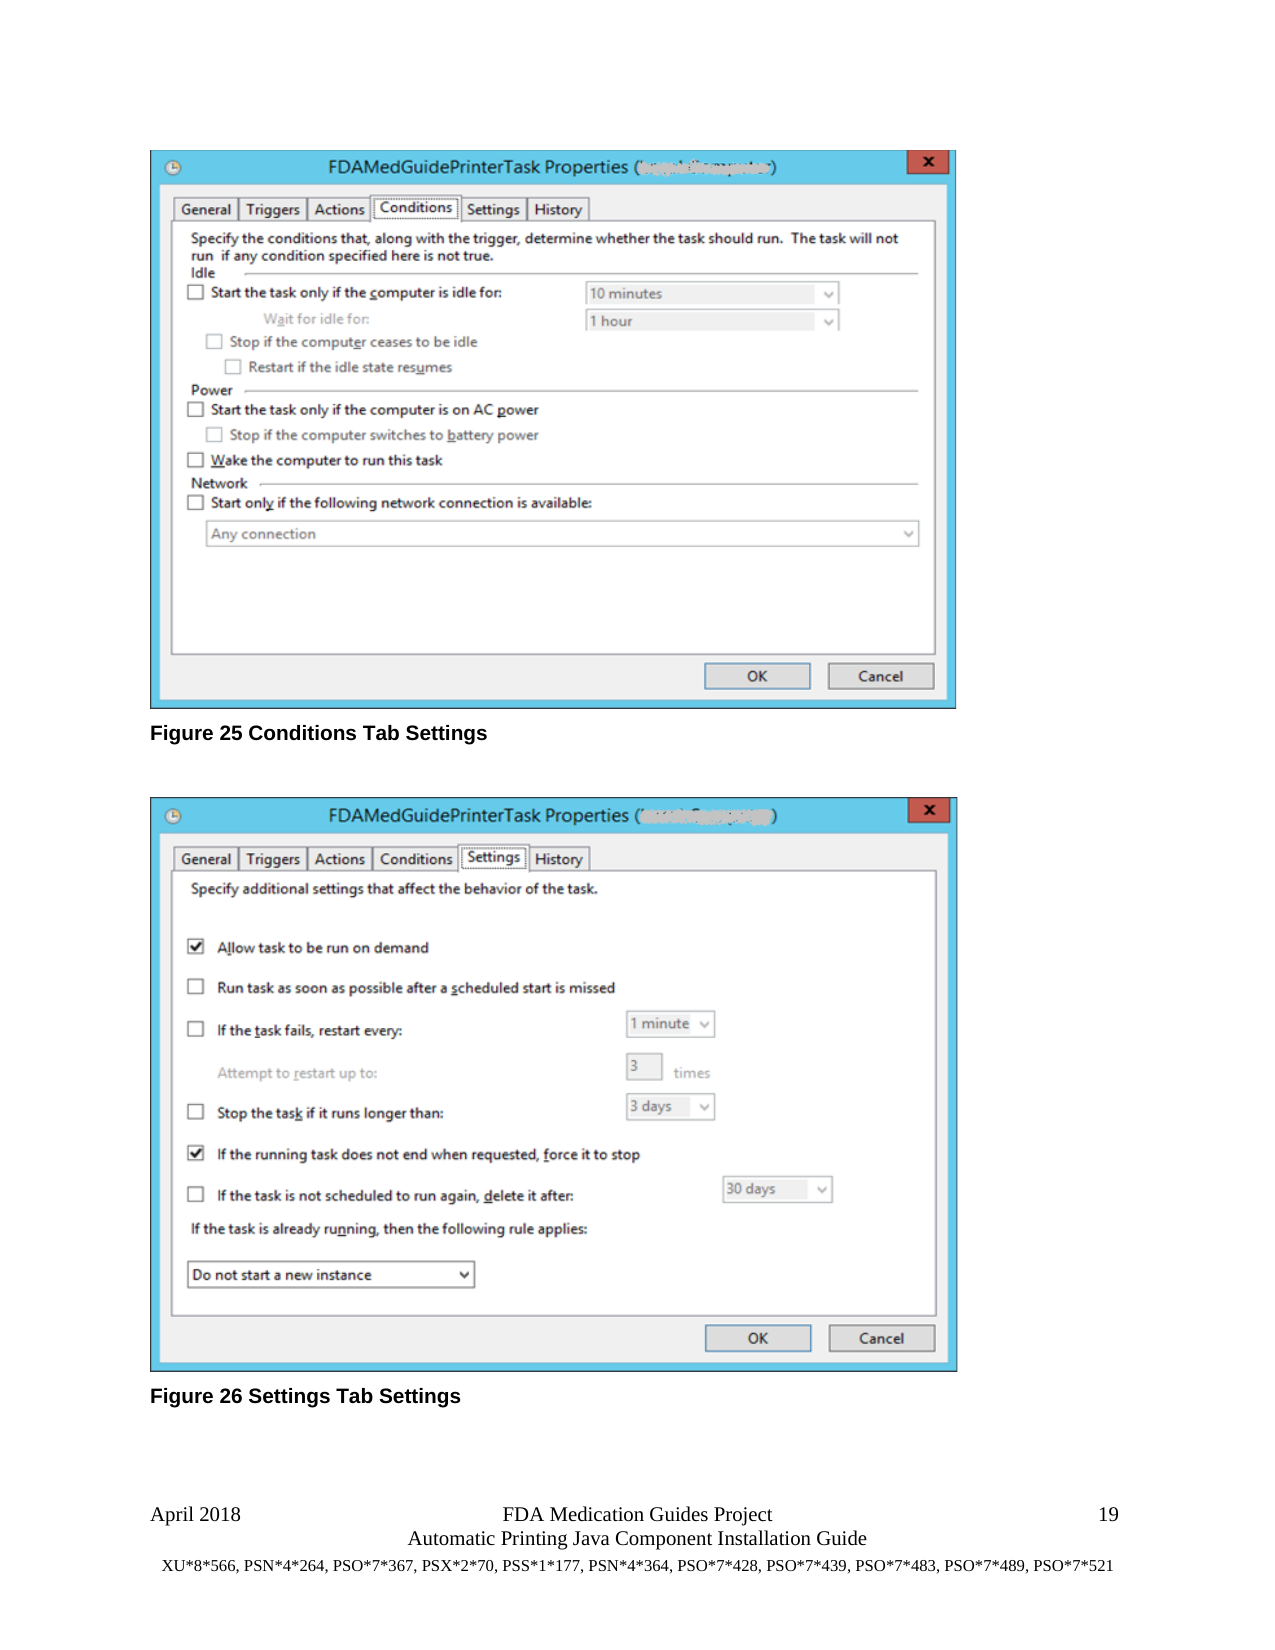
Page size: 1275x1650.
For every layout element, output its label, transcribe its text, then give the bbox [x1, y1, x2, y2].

picture [150, 797, 958, 1372]
text Figure 25 Conditions Tab Settings [150, 721, 1125, 745]
text Figure 26 Settings Tab Settings [150, 1384, 1125, 1408]
picture [150, 150, 957, 709]
